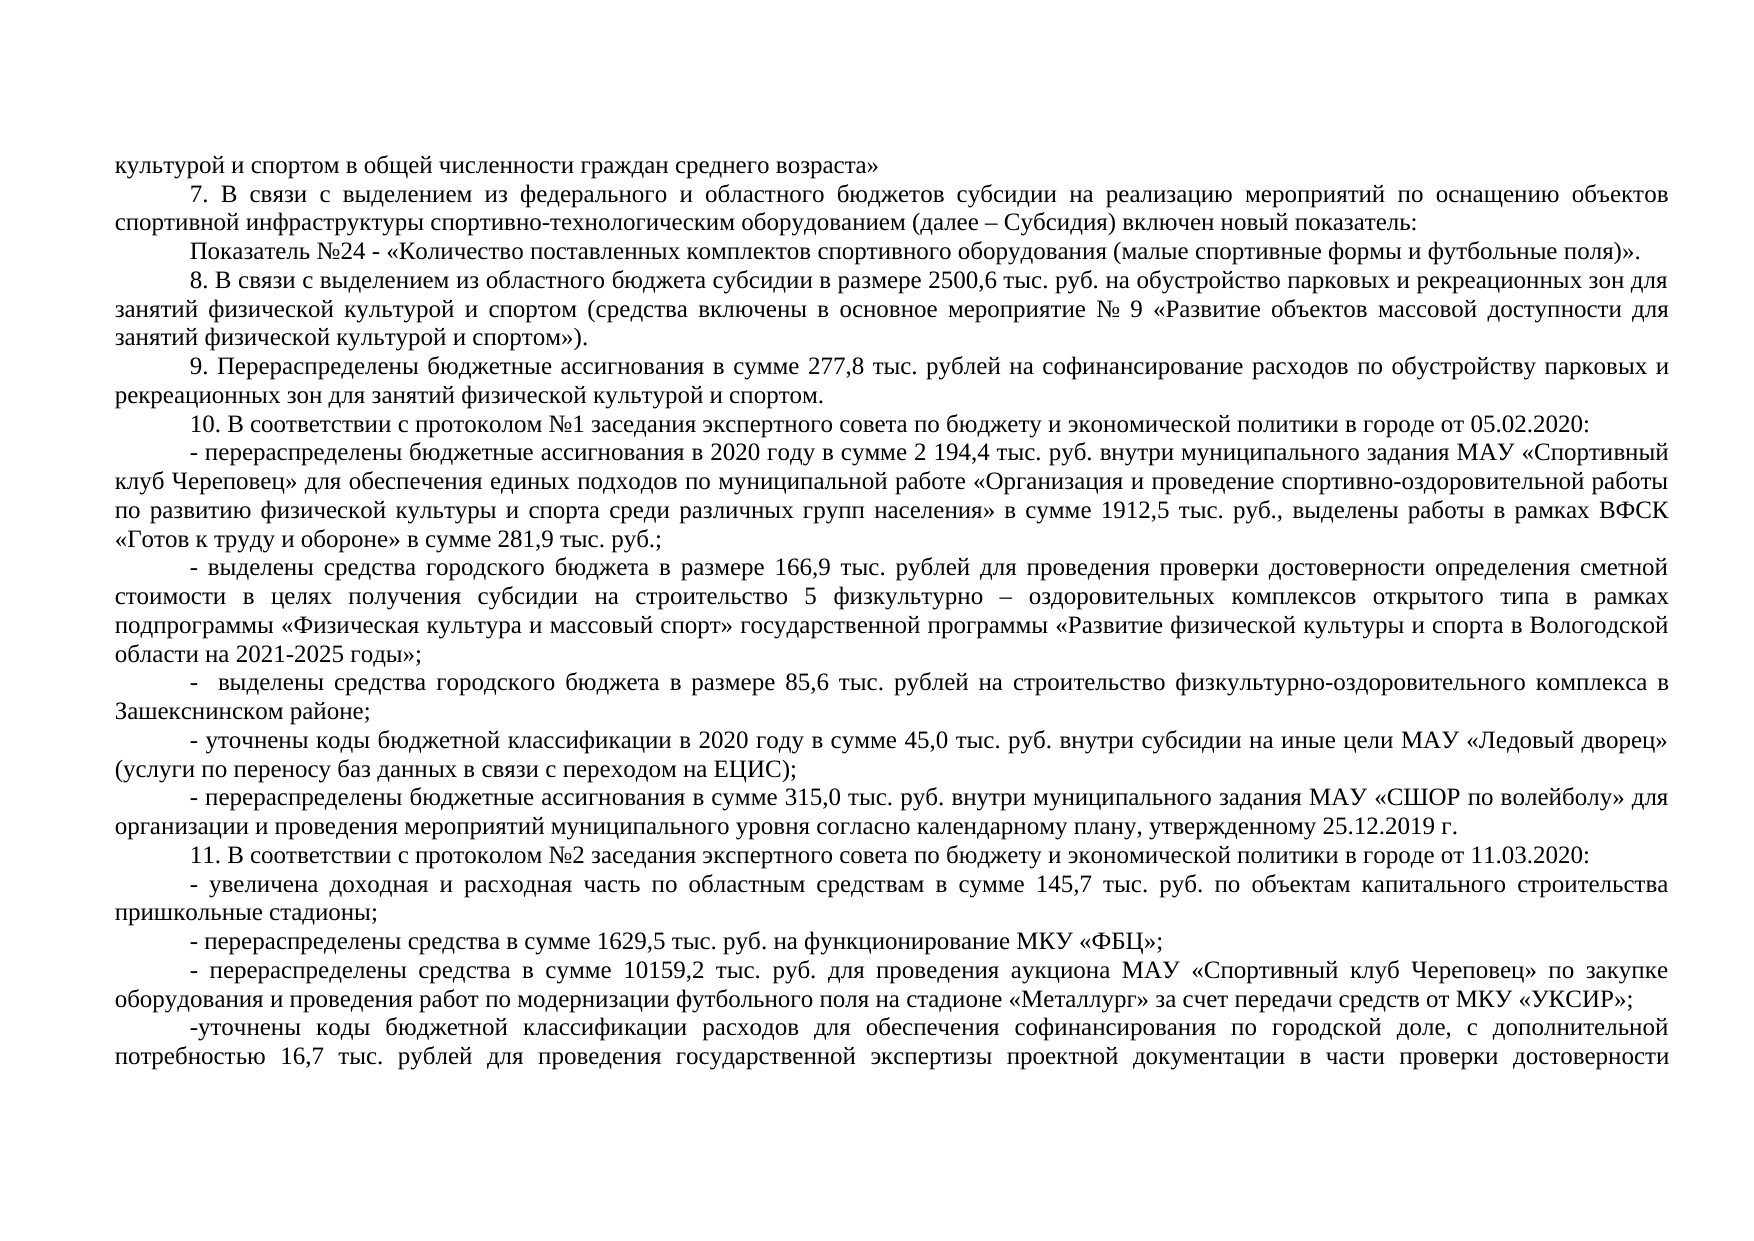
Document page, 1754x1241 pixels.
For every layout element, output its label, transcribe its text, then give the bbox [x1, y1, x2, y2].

text - перераспределены средства в сумме 10159,2 тыс. руб. для проведения аукциона МАУ «Спортивный клуб Череповец» по закупке оборудования и проведения работ по модернизации футбольного поля на стадионе «Металлург» за счет передачи средств от МКУ «УКСИР»; [114, 955, 1671, 1012]
text - выделены средства городского бюджета в размере 85,6 тыс. рублей на строительство физкультурно-оздоровительного комплекса в Зашекснинском районе; [114, 667, 1671, 725]
text - выделены средства городского бюджета в размере 166,9 тыс. рублей для проведения проверки достоверности определения сметной стоимости в целях получения субсидии на строительство 5 физкультурно – оздоровительных комплексов открытого типа в рамках подпрограммы «Физическая культура и массовый спорт» государственной программы «Развитие физической культуры и спорта в Вологодской области на 2021-2025 годы»; [114, 552, 1671, 667]
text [114, 1012, 1671, 1070]
text 11. В соответствии с протоколом №2 заседания экспертного совета по бюджету и экономической политики в городе от 11.03.2020: [114, 840, 1671, 869]
text 8. В связи с выделением из областного бюджета субсидии в размере 2500,6 тыс. руб. на обустройство парковых и рекреационных зон для занятий физической культурой и спортом (средства включены в основное мероприятие № 9 «Развитие объектов массовой доступности для занятий физической культурой и спортом»). [114, 265, 1671, 351]
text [114, 150, 1671, 179]
text 7. В связи с выделением из федерального и областного бюджетов субсидии на реализацию мероприятий по оснащению объектов спортивной инфраструктуры спортивно-технологическим оборудованием (далее – Субсидия) включен новый показатель: [114, 179, 1671, 236]
text - увеличена доходная и расходная часть по областным средствам в сумме 145,7 тыс. руб. по объектам капитального строительства пришкольные стадионы; [114, 869, 1671, 926]
text Показатель №24 - «Количество поставленных комплектов спортивного оборудования (малые спортивные формы и футбольные поля)». [114, 236, 1671, 265]
text - перераспределены средства в сумме 1629,5 тыс. руб. на функционирование МКУ «ФБЦ»; [114, 926, 1671, 955]
text - перераспределены бюджетные ассигнования в сумме 315,0 тыс. руб. внутри муниципального задания МАУ «СШОР по волейболу» для организации и проведения мероприятий муниципального уровня согласно календарному плану, утвержденному 25.12.2019 г. [114, 782, 1671, 840]
text - уточнены коды бюджетной классификации в 2020 году в сумме 45,0 тыс. руб. внутри субсидии на иные цели МАУ «Ледовый дворец» (услуги по переносу баз данных в связи с переходом на ЕЦИС); [114, 725, 1671, 782]
text 9. Перераспределены бюджетные ассигнования в сумме 277,8 тыс. рублей на софинансирование расходов по обустройству парковых и рекреационных зон для занятий физической культурой и спортом. [114, 351, 1671, 409]
text - перераспределены бюджетные ассигнования в 2020 году в сумме 2 194,4 тыс. руб. внутри муниципального задания МАУ «Спортивный клуб Череповец» для обеспечения единых подходов по муниципальной работе «Организация и проведение спортивно-оздоровительной работы по развитию физической культуры и спорта среди различных групп населения» в сумме 1912,5 тыс. руб., выделены работы в рамках ВФСК «Готов к труду и обороне» в сумме 281,9 тыс. руб.; [114, 437, 1671, 552]
text 10. В соответствии с протоколом №1 заседания экспертного совета по бюджету и экономической политики в городе от 05.02.2020: [114, 409, 1671, 437]
